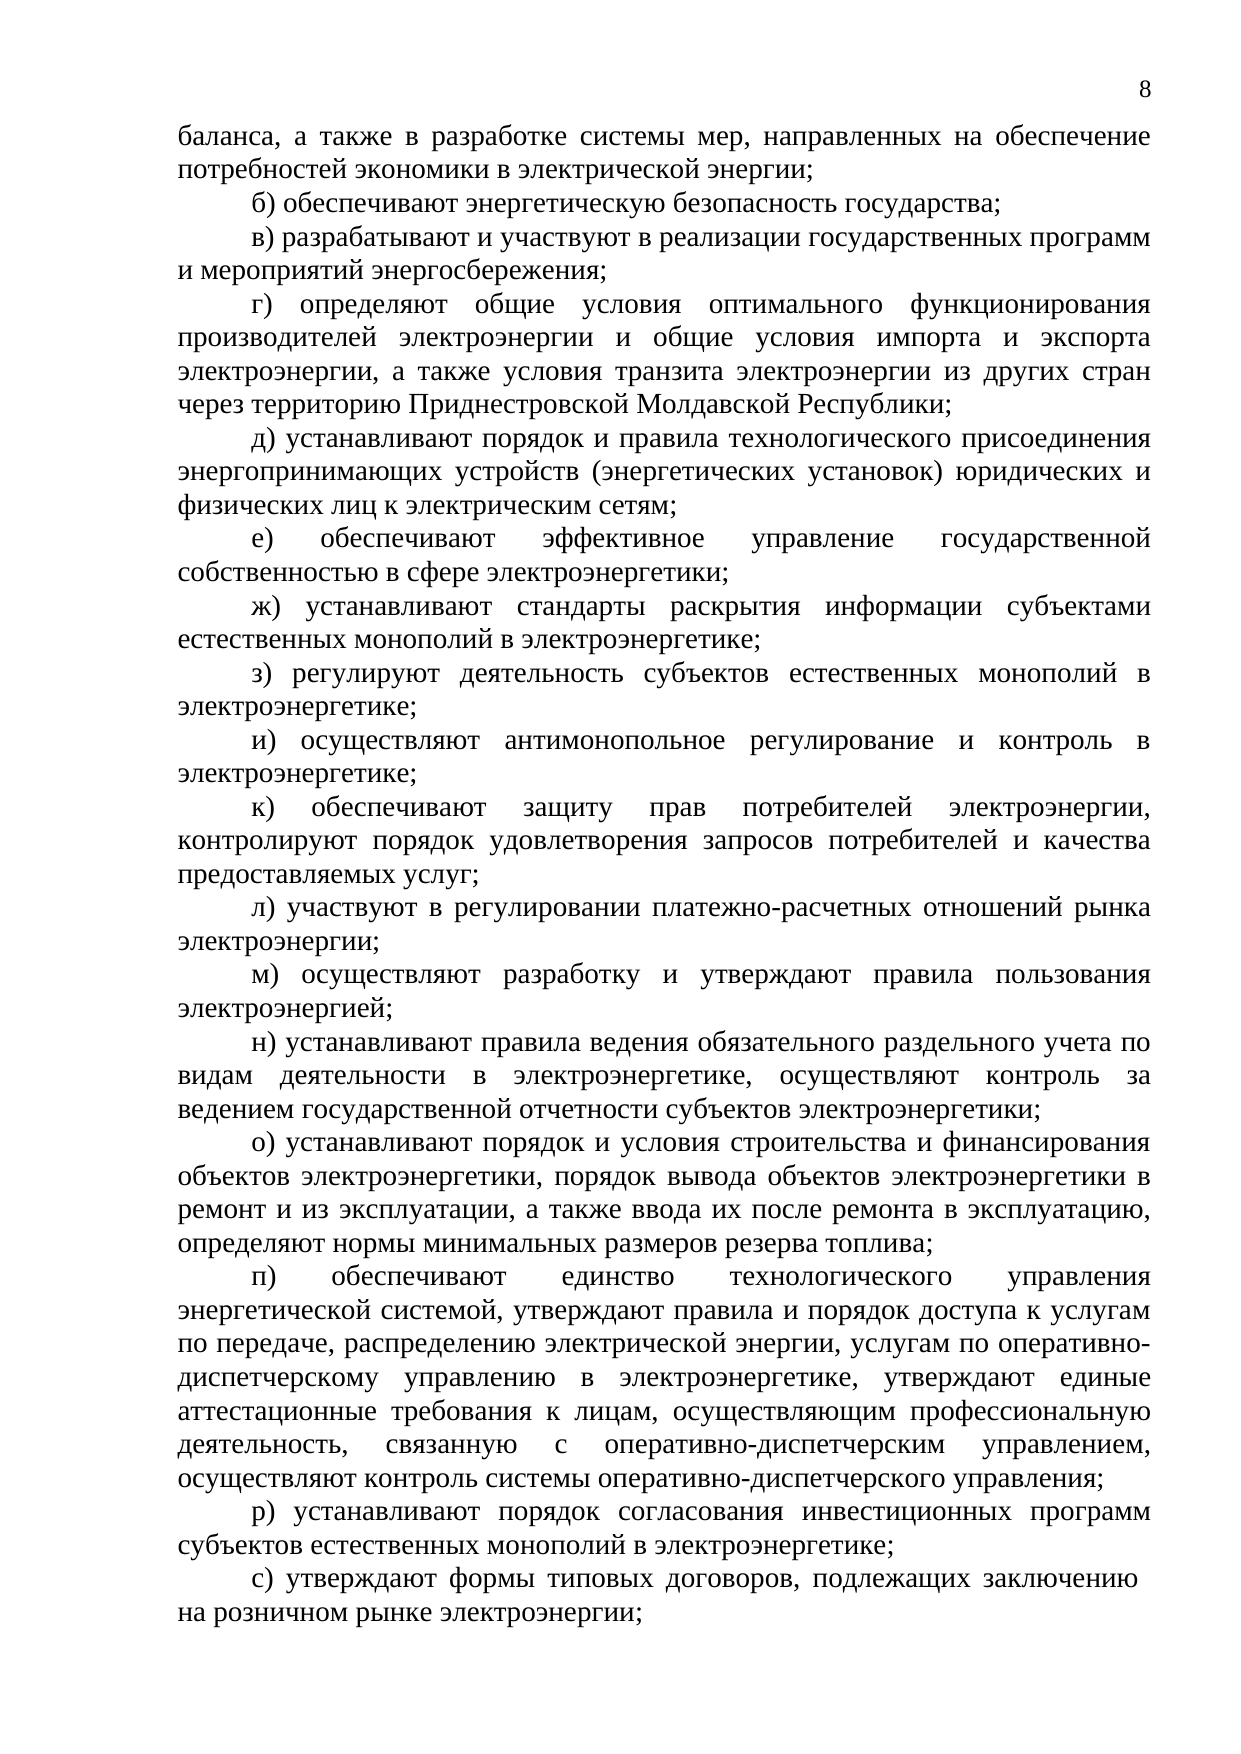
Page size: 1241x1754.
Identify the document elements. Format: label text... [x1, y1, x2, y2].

text ж) устанавливают стандарты раскрытия информации субъектами естественных монополий в электроэнергетике; [177, 588, 1152, 655]
text н) устанавливают правила ведения обязательного раздельного учета по видам деятельности в электроэнергетике, осуществляют контроль за ведением государственной отчетности субъектов электроэнергетики; [177, 1024, 1152, 1124]
text п) обеспечивают единство технологического управления энергетической системой, утверждают правила и порядок доступа к услугам по передаче, распределению электрической энергии, услугам по оперативно-диспетчерскому управлению в электроэнергетике, утверждают единые аттестационные требования к лицам, осуществляющим профессиональную деятельность, связанную с оперативно-диспетчерским управлением, осуществляют контроль системы оперативно-диспетчерского управления; [177, 1258, 1152, 1493]
text б) обеспечивают энергетическую безопасность государства; [177, 185, 1152, 219]
text к) обеспечивают защиту прав потребителей электроэнергии, контролируют порядок удовлетворения запросов потребителей и качества предоставляемых услуг; [177, 789, 1152, 889]
text с) утверждают формы типовых договоров, подлежащих заключению на розничном рынке электроэнергии; [177, 1560, 1152, 1627]
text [177, 118, 1152, 185]
text д) устанавливают порядок и правила технологического присоединения энергопринимающих устройств (энергетических установок) юридических и физических лиц к электрическим сетям; [177, 420, 1152, 521]
text и) осуществляют антимонопольное регулирование и контроль в электроэнергетике; [177, 722, 1152, 789]
text г) определяют общие условия оптимального функционирования производителей электроэнергии и общие условия импорта и экспорта электроэнергии, а также условия транзита электроэнергии из других стран через территорию Приднестровской Молдавской Республики; [177, 286, 1152, 420]
text м) осуществляют разработку и утверждают правила пользования электроэнергией; [177, 957, 1152, 1024]
text л) участвуют в регулировании платежно-расчетных отношений рынка электроэнергии; [177, 889, 1152, 957]
text о) устанавливают порядок и условия строительства и финансирования объектов электроэнергетики, порядок вывода объектов электроэнергетики в ремонт и из эксплуатации, а также ввода их после ремонта в эксплуатацию, определяют нормы минимальных размеров резерва топлива; [177, 1124, 1152, 1258]
text в) разрабатывают и участвуют в реализации государственных программ и мероприятий энергосбережения; [177, 219, 1152, 286]
text р) устанавливают порядок согласования инвестиционных программ субъектов естественных монополий в электроэнергетике; [177, 1493, 1152, 1560]
text е) обеспечивают эффективное управление государственной собственностью в сфере электроэнергетики; [177, 521, 1152, 588]
text з) регулируют деятельность субъектов естественных монополий в электроэнергетике; [177, 655, 1152, 722]
